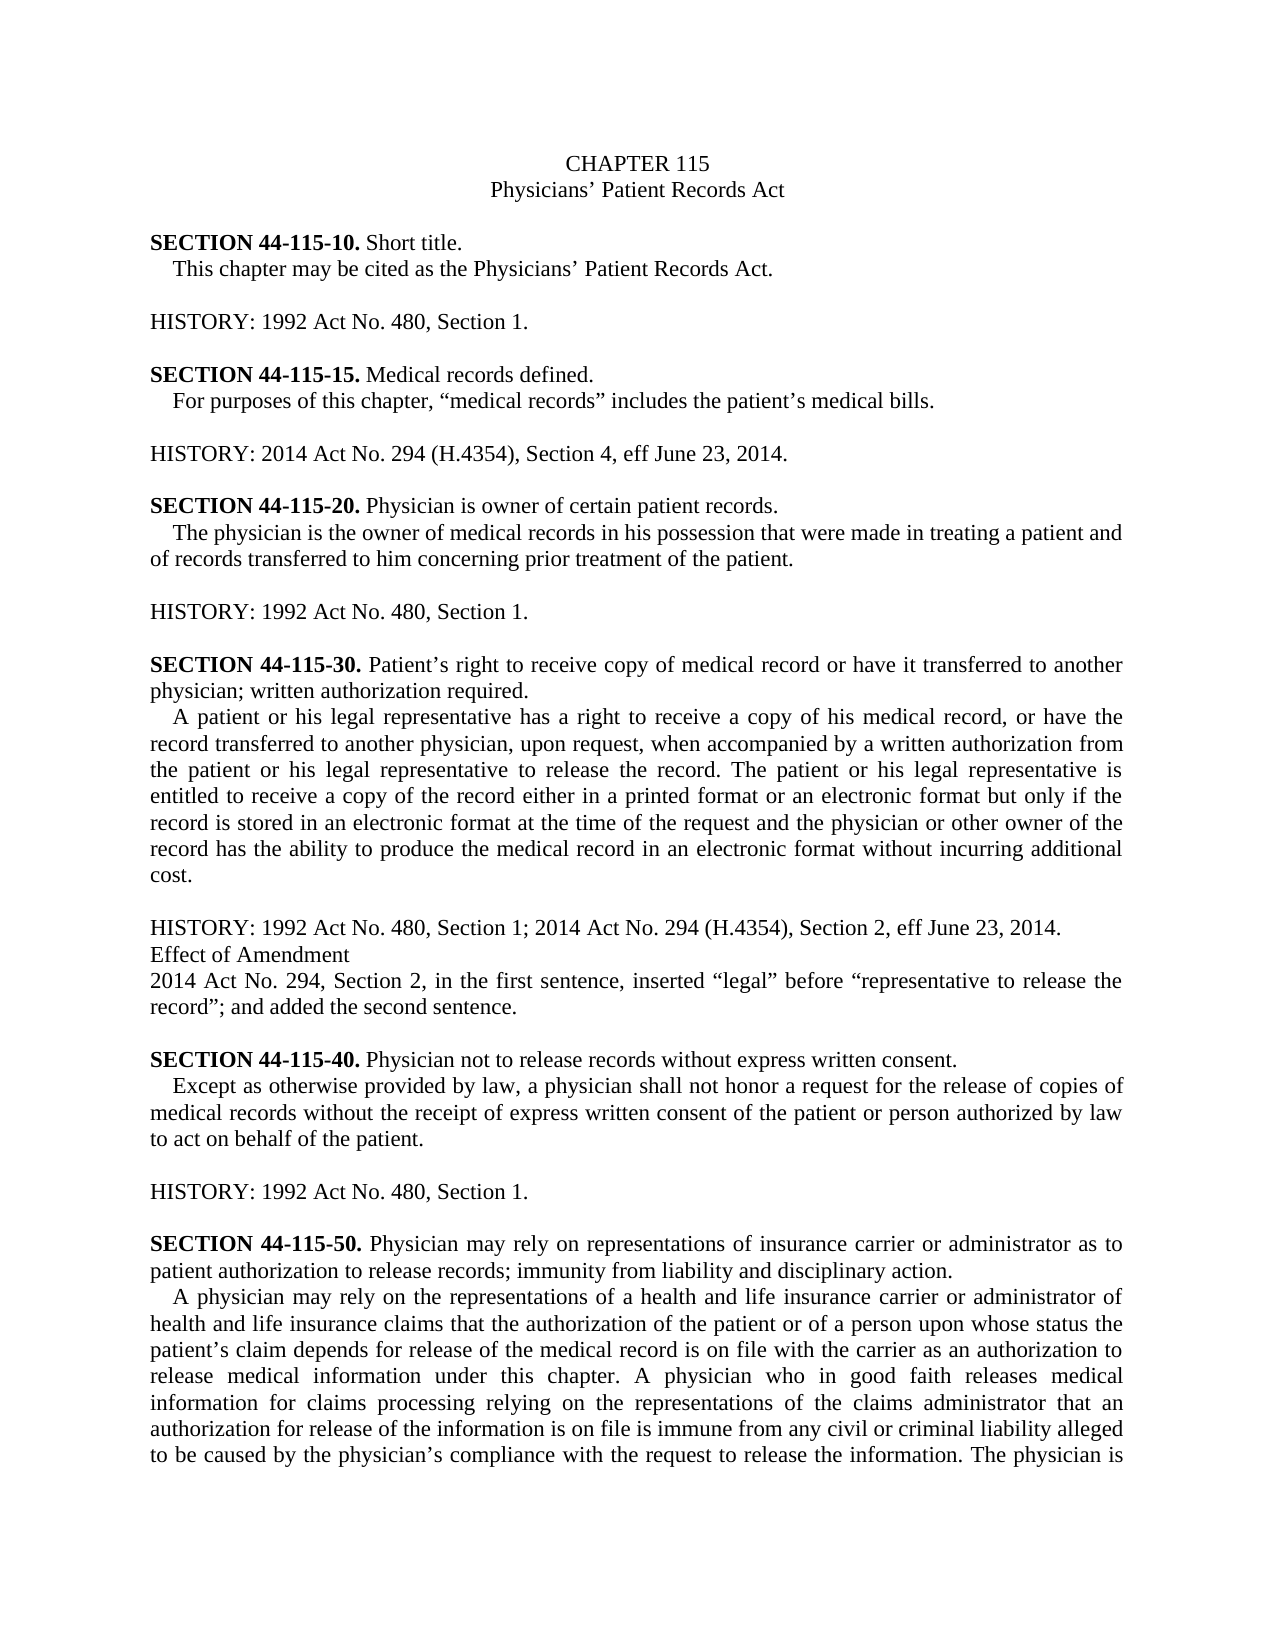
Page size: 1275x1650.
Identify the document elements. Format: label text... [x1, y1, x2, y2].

text The physician is the owner of medical records in his possession that were made in treating a patient and of records transferred to him concerning prior treatment of the patient. [150, 519, 1125, 572]
text HISTORY: 1992 Act No. 480, Section 1. [150, 1178, 1125, 1204]
text SECTION 44-115-50. Physician may rely on representations of insurance carrier or administrator as to patient authorization to release records; immunity from liability and disciplinary action. [150, 1231, 1125, 1283]
text SECTION 44-115-20. Physician is owner of certain patient records. [150, 493, 1125, 519]
text This chapter may be cited as the Physicians’ Patient Records Act. [150, 255, 1125, 282]
text SECTION 44-115-30. Patient’s right to receive copy of medical record or have it transferred to another physician; written authorization required. [150, 651, 1125, 703]
text Physicians’ Patient Records Act [150, 176, 1125, 203]
text 2014 Act No. 294, Section 2, in the first sentence, inserted “legal” before “representative to release the record”; and added the second sentence. [150, 967, 1125, 1020]
text For purposes of this chapter, “medical records” includes the patient’s medical bills. [150, 387, 1125, 413]
text SECTION 44-115-10. Short title. [150, 229, 1125, 255]
text Except as otherwise provided by law, a physician shall not honor a request for the release of copies of medical records without the receipt of express written consent of the patient or person authorized by law to act on behalf of the patient. [150, 1072, 1125, 1151]
text HISTORY: 1992 Act No. 480, Section 1. [150, 308, 1125, 334]
text Effect of Amendment [150, 941, 1125, 967]
text A patient or his legal representative has a right to receive a copy of his medical record, or have the record transferred to another physician, upon request, when accompanied by a written authorization from the patient or his legal representative to release the record. The patient or his legal representative is entitled to receive a copy of the record either in a printed format or an electronic format but only if the record is stored in an electronic format at the time of the request and the physician or other owner of the record has the ability to produce the medical record in an electronic format without incurring additional cost. [150, 703, 1125, 888]
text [150, 1283, 1125, 1468]
text HISTORY: 1992 Act No. 480, Section 1; 2014 Act No. 294 (H.4354), Section 2, eff June 23, 2014. [150, 914, 1125, 941]
text SECTION 44-115-40. Physician not to release records without express written consent. [150, 1046, 1125, 1072]
text HISTORY: 1992 Act No. 480, Section 1. [150, 598, 1125, 624]
text CHAPTER 115 [150, 150, 1125, 176]
text SECTION 44-115-15. Medical records defined. [150, 361, 1125, 387]
text HISTORY: 2014 Act No. 294 (H.4354), Section 4, eff June 23, 2014. [150, 440, 1125, 466]
